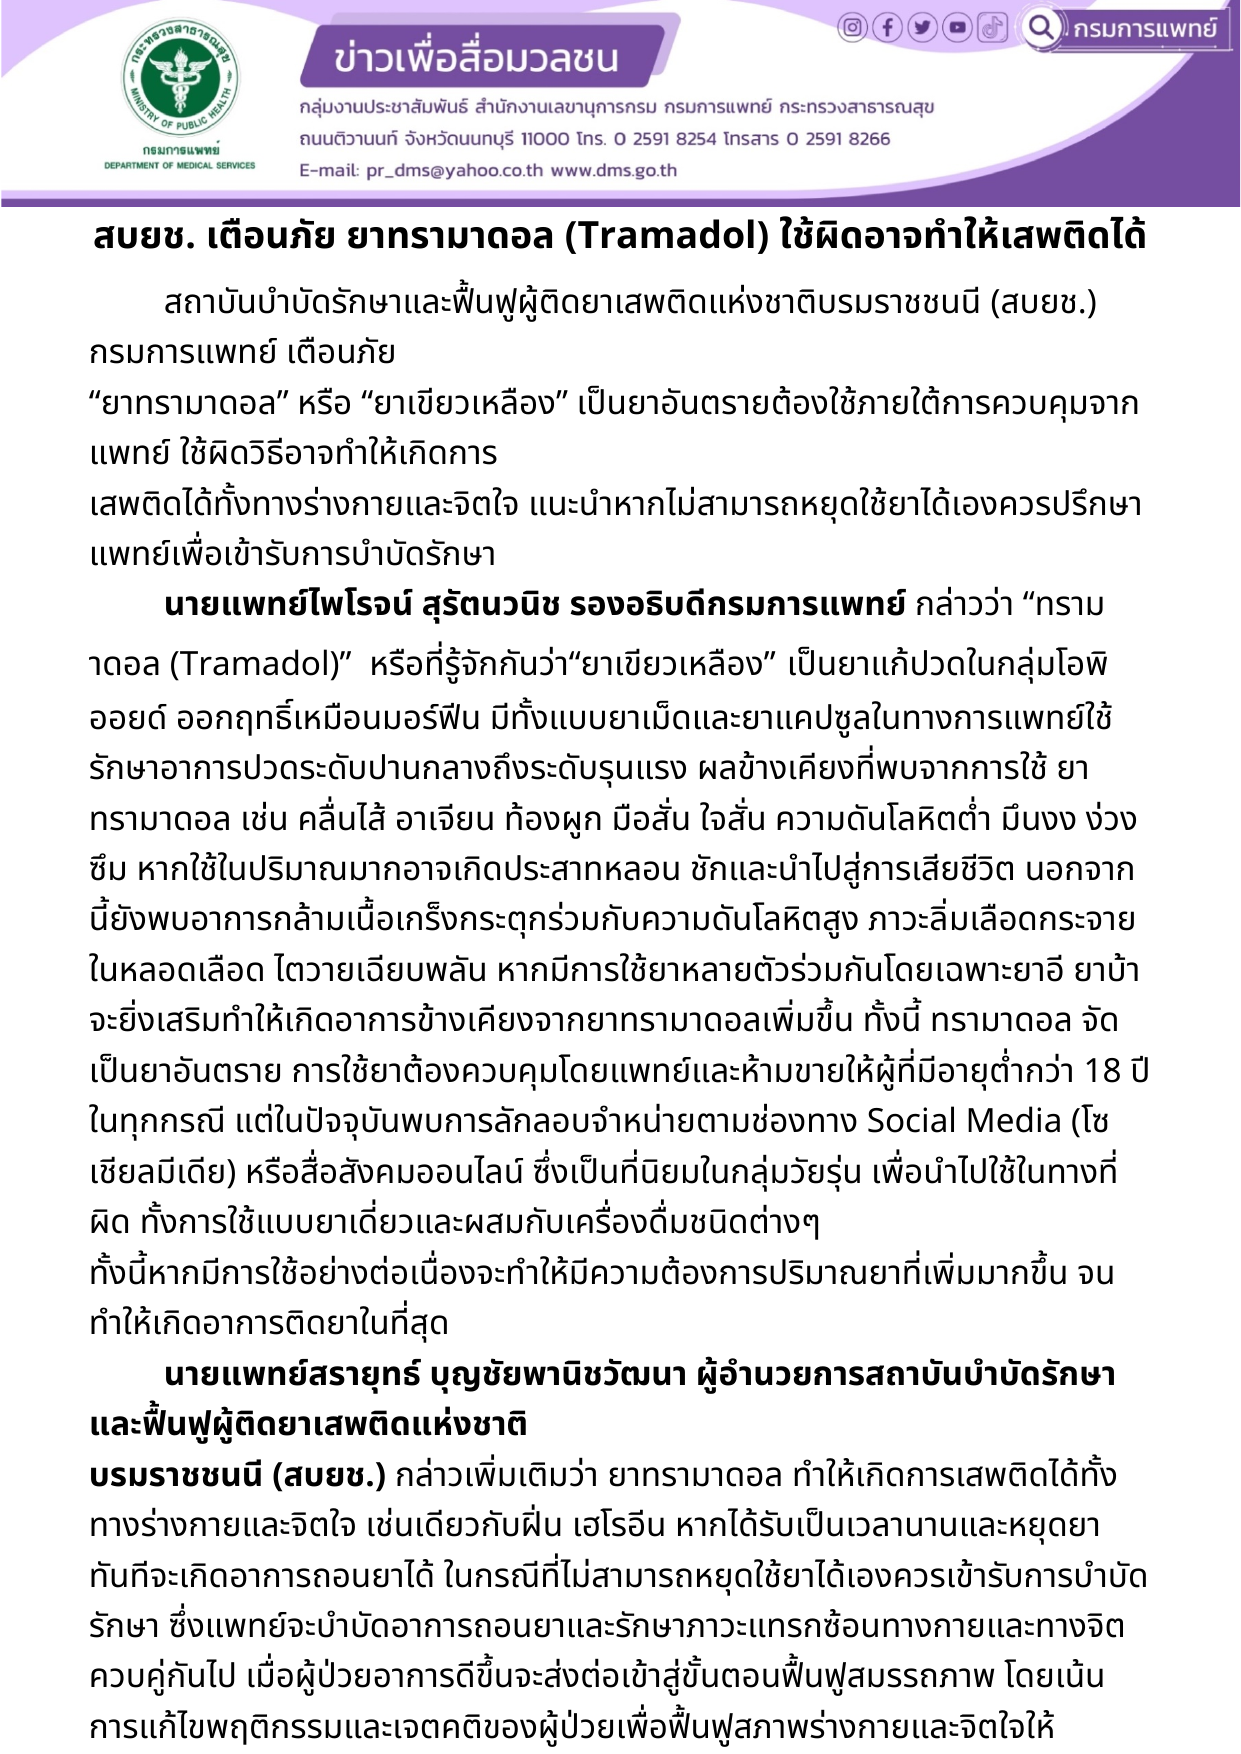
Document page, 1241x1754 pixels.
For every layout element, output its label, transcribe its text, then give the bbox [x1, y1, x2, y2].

text สถาบันบำบัดรักษาและฟื้นฟูผู้ติดยาเสพติดแห่งชาติบรมราชชนนี (สบยช.) กรมการแพทย์ เตือนภัย “ยาทรามาดอล” หรือ “ยาเขียวเหลือง” เป็นยาอันตรายต้องใช้ภายใต้การควบคุมจากแพทย์ ใช้ผิดวิธีอาจทำให้เกิดการ เสพติดได้ทั้งทางร่างกายและจิตใจ แนะนำหากไม่สามารถหยุดใช้ยาได้เองควรปรึกษาแพทย์เพื่อเข้ารับการบำบัดรักษา [89, 277, 1152, 580]
picture [1, 0, 1241, 207]
text สบยช. เตือนภัย ยาทรามาดอล (Tramadol) ใช้ผิดอาจทำให้เสพติดได้ [89, 208, 1152, 265]
list นายแพทย์ไพโรจน์ สุรัตนวนิช รองอธิบดีกรมการแพทย์ กล่าวว่า “ทรามาดอล (Tramadol)” หรือที่รู้จักกันว่า“ยาเขียวเหลือง” เป็นยาแก้ปวดในกลุ่มโอพิออยด์ ออกฤทธิ์เหมือนมอร์ฟีน มีทั้งแบบยาเม็ดและยาแคปซูลในทางการแพทย์ใช้รักษาอาการปวดระดับปานกลางถึงระดับรุนแรง ผลข้างเคียงที่พบจากการใช้ ยาทรามาดอล เช่น คลื่นไส้ อาเจียน ท้องผูก มือสั่น ใจสั่น ความดันโลหิตต่ำ มึนงง ง่วงซึม หากใช้ในปริมาณมากอาจเกิดประสาทหลอน ชักและนำไปสู่การเสียชีวิต นอกจากนี้ยังพบอาการกล้ามเนื้อเกร็งกระตุกร่วมกับความดันโลหิตสูง ภาวะลิ่มเลือดกระจายในหลอดเลือด ไตวายเฉียบพลัน หากมีการใช้ยาหลายตัวร่วมกันโดยเฉพาะยาอี ยาบ้า จะยิ่งเสริมทำให้เกิดอาการข้างเคียงจากยาทรามาดอลเพิ่มขึ้น ทั้งนี้ ทรามาดอล จัดเป็นยาอันตราย การใช้ยาต้องควบคุมโดยแพทย์และห้ามขายให้ผู้ที่มีอายุต่ำกว่า 18 ปี ในทุกกรณี แต่ในปัจจุบันพบการลักลอบจำหน่ายตามช่องทาง Social Media (โซเชียลมีเดีย) หรือสื่อสังคมออนไลน์ ซึ่งเป็นที่นิยมในกลุ่มวัยรุ่น เพื่อนำไปใช้ในทางที่ผิด ทั้งการใช้แบบยาเดี่ยวและผสมกับเครื่องดื่มชนิดต่างๆ ทั้งนี้หากมีการใช้อย่างต่อเนื่องจะทำให้มีความต้องการปริมาณยาที่เพิ่มมากขึ้น จนทำให้เกิดอาการติดยาในที่สุด [89, 580, 1152, 1350]
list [89, 1350, 1152, 1753]
